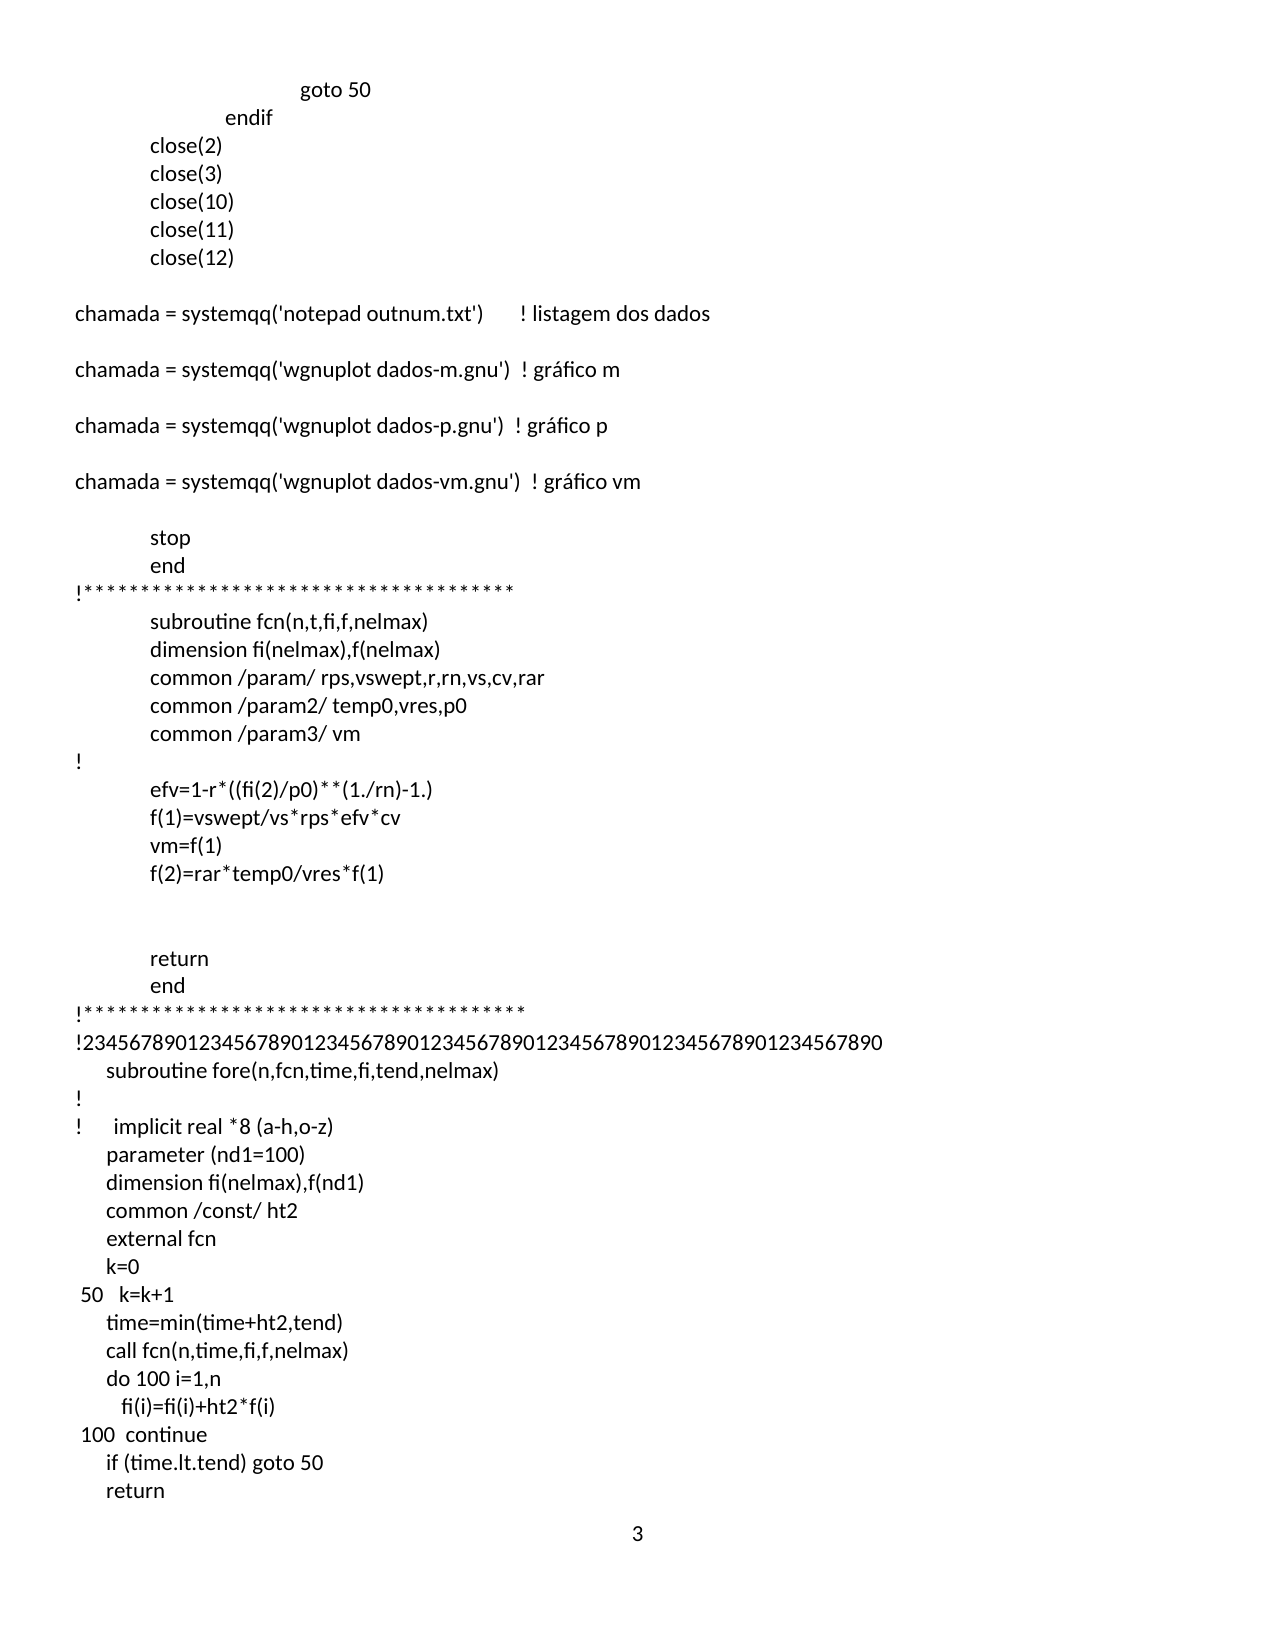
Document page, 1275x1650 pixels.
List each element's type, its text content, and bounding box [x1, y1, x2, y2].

text efv=1-r*((fi(2)/p0)**(1./rn)-1.) [75, 776, 1200, 803]
text !234567890123456789012345678901234567890123456789012345678901234567890 [75, 1028, 1200, 1056]
text chamada = systemqq('wgnuplot dados-m.gnu') ! gráfico m [75, 355, 1200, 383]
text do 100 i=1,n [75, 1364, 1200, 1392]
text common /const/ ht2 [75, 1196, 1200, 1224]
text common /param3/ vm [75, 719, 1200, 747]
text fi(i)=fi(i)+ht2*f(i) [75, 1392, 1200, 1420]
text external fcn [75, 1224, 1200, 1252]
text end [75, 972, 1200, 1000]
text close(12) [75, 243, 1200, 271]
text dimension fi(nelmax),f(nd1) [75, 1168, 1200, 1196]
text f(2)=rar*temp0/vres*f(1) [75, 859, 1200, 888]
text common /param/ rps,vswept,r,rn,vs,cv,rar [75, 663, 1200, 691]
text vm=f(1) [75, 832, 1200, 859]
text ! implicit real *8 (a-h,o-z) [75, 1112, 1200, 1140]
text !*************************************** [75, 1000, 1200, 1028]
text time=min(time+ht2,tend) [75, 1308, 1200, 1336]
text close(10) [75, 187, 1200, 215]
text f(1)=vswept/vs*rps*efv*cv [75, 803, 1200, 832]
text chamada = systemqq('notepad outnum.txt') ! listagem dos dados [75, 299, 1200, 327]
text chamada = systemqq('wgnuplot dados-p.gnu') ! gráfico p [75, 411, 1200, 439]
text endif [75, 103, 1200, 131]
text close(11) [75, 215, 1200, 243]
text call fcn(n,time,fi,f,nelmax) [75, 1336, 1200, 1364]
text subroutine fcn(n,t,fi,f,nelmax) [75, 607, 1200, 635]
text return [75, 944, 1200, 972]
text chamada = systemqq('wgnuplot dados-vm.gnu') ! gráfico vm [75, 467, 1200, 495]
text close(2) [75, 131, 1200, 159]
text !************************************** [75, 579, 1200, 607]
text ! [75, 747, 1200, 776]
text 100 continue [75, 1420, 1200, 1448]
text end [75, 551, 1200, 579]
text common /param2/ temp0,vres,p0 [75, 691, 1200, 719]
text 50 k=k+1 [75, 1280, 1200, 1308]
text return [75, 1476, 1200, 1504]
text ! [75, 1084, 1200, 1112]
text parameter (nd1=100) [75, 1140, 1200, 1168]
text goto 50 [75, 75, 1200, 103]
text if (time.lt.tend) goto 50 [75, 1448, 1200, 1476]
text dimension fi(nelmax),f(nelmax) [75, 635, 1200, 663]
text k=0 [75, 1252, 1200, 1280]
text subroutine fore(n,fcn,time,fi,tend,nelmax) [75, 1056, 1200, 1084]
text stop [75, 523, 1200, 551]
text close(3) [75, 159, 1200, 187]
